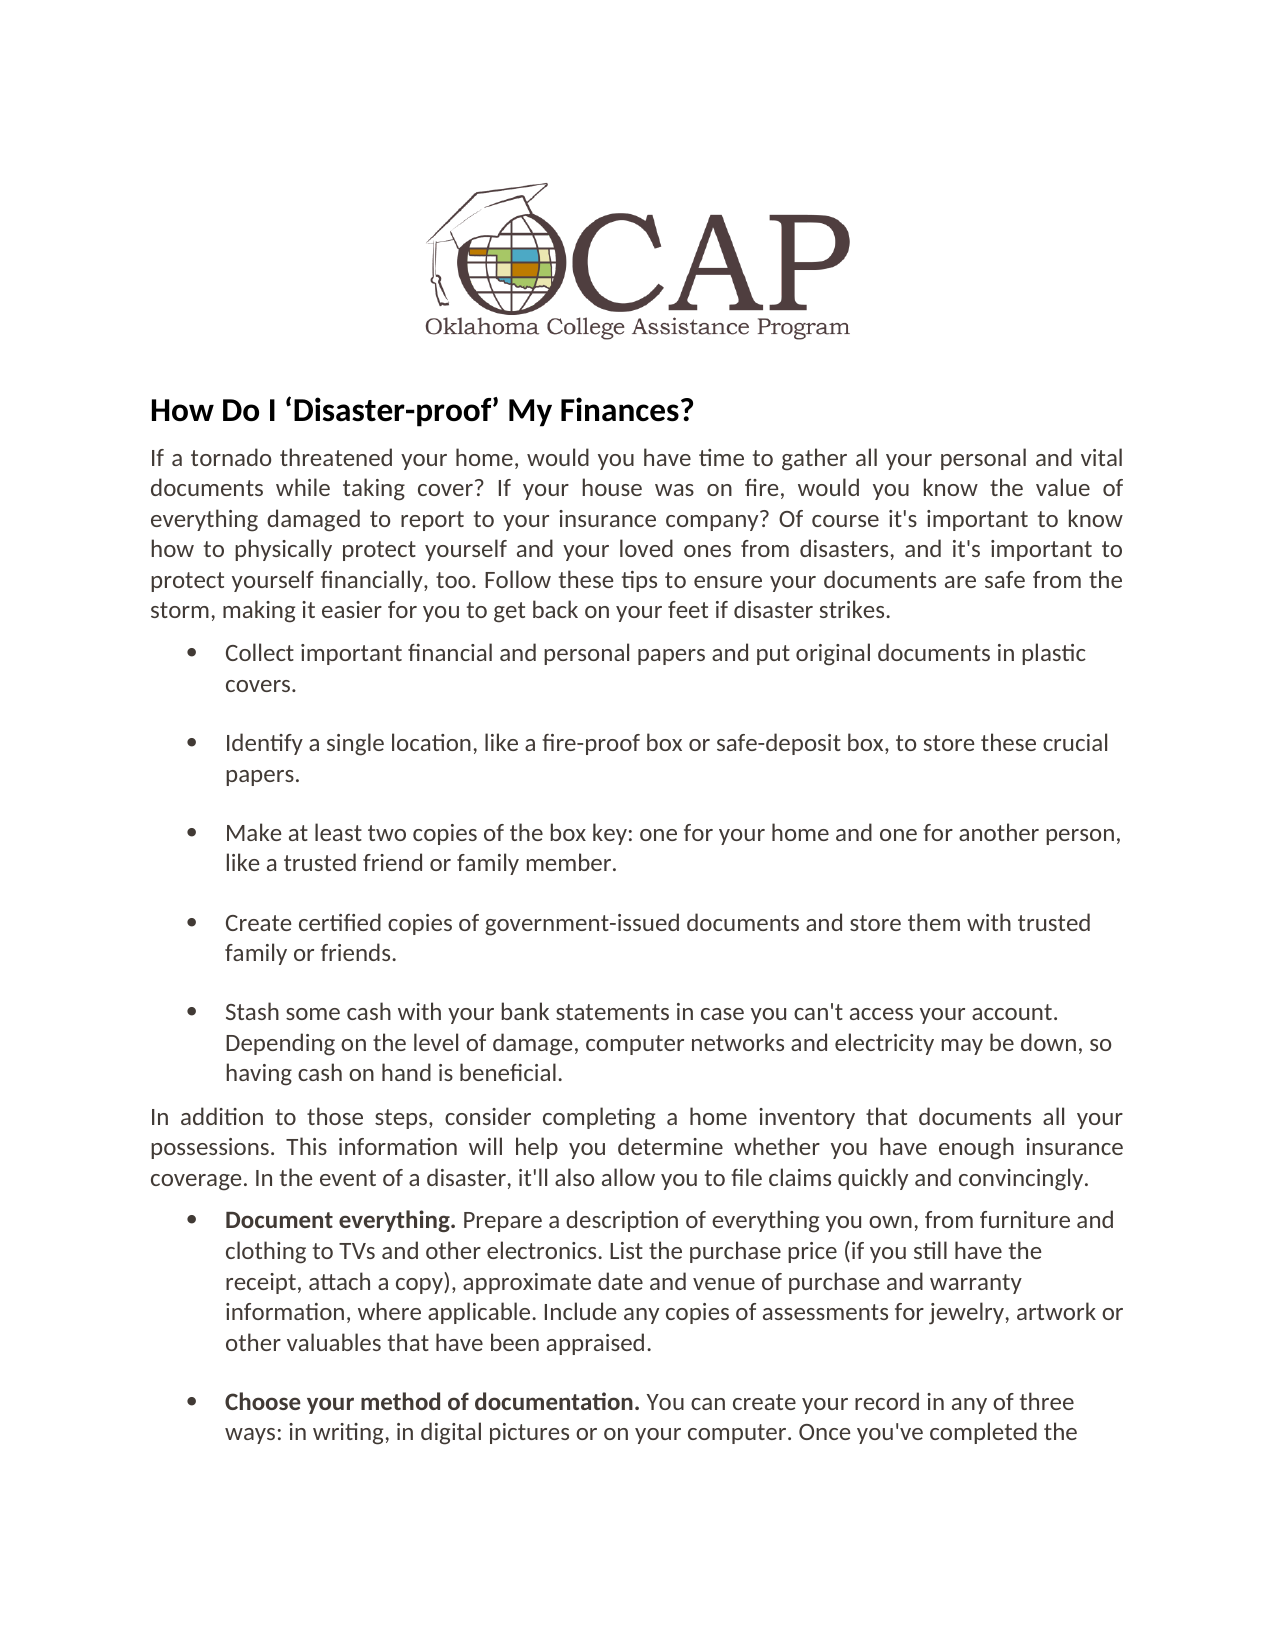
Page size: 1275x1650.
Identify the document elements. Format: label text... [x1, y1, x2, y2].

list Document everything. Prepare a description of everything you own, from furniture and clothing to TVs and other electronics. List the purchase price (if you still have the receipt, attach a copy), approximate date and venue of purchase and warranty information, where applicable. Include any copies of assessments for jewelry, artwork or other valuables that have been appraised. [187, 1205, 1125, 1386]
list Identify a single location, like a fire-proof box or safe-deposit box, to store these crucial papers. [187, 727, 1125, 817]
picture [418, 175, 857, 364]
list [187, 1386, 1125, 1447]
list Create certified copies of government-issued documents and store them with trusted family or friends. [187, 907, 1125, 997]
subtitle How Do I ‘Disaster-proof’ My Finances? [150, 388, 1125, 429]
list Make at least two copies of the box key: one for your home and one for another person, like a trusted friend or family member. [187, 817, 1125, 907]
text In addition to those steps, consider completing a home inventory that documents all your possessions. This information will help you determine whether you have enough insurance coverage. In the event of a disaster, it'll also allow you to file claims quickly and convincingly. [150, 1101, 1125, 1192]
text If a tornado threatened your home, would you have time to gather all your personal and vital documents while taking cover? If your house was on fire, would you know the value of everything damaged to report to your insurance company? Of course it's important to know how to physically protect yourself and your loved ones from disasters, and it's important to protect yourself financially, too. Follow these tips to ensure your documents are safe from the storm, making it easier for you to get back on your feet if disaster strikes. [150, 442, 1125, 625]
list Collect important financial and personal papers and put original documents in plastic covers. [187, 637, 1125, 727]
list Stash some cash with your bank statements in case you can't access your account. Depending on the level of damage, computer networks and electricity may be down, so having cash on hand is beneficial. [187, 997, 1125, 1088]
